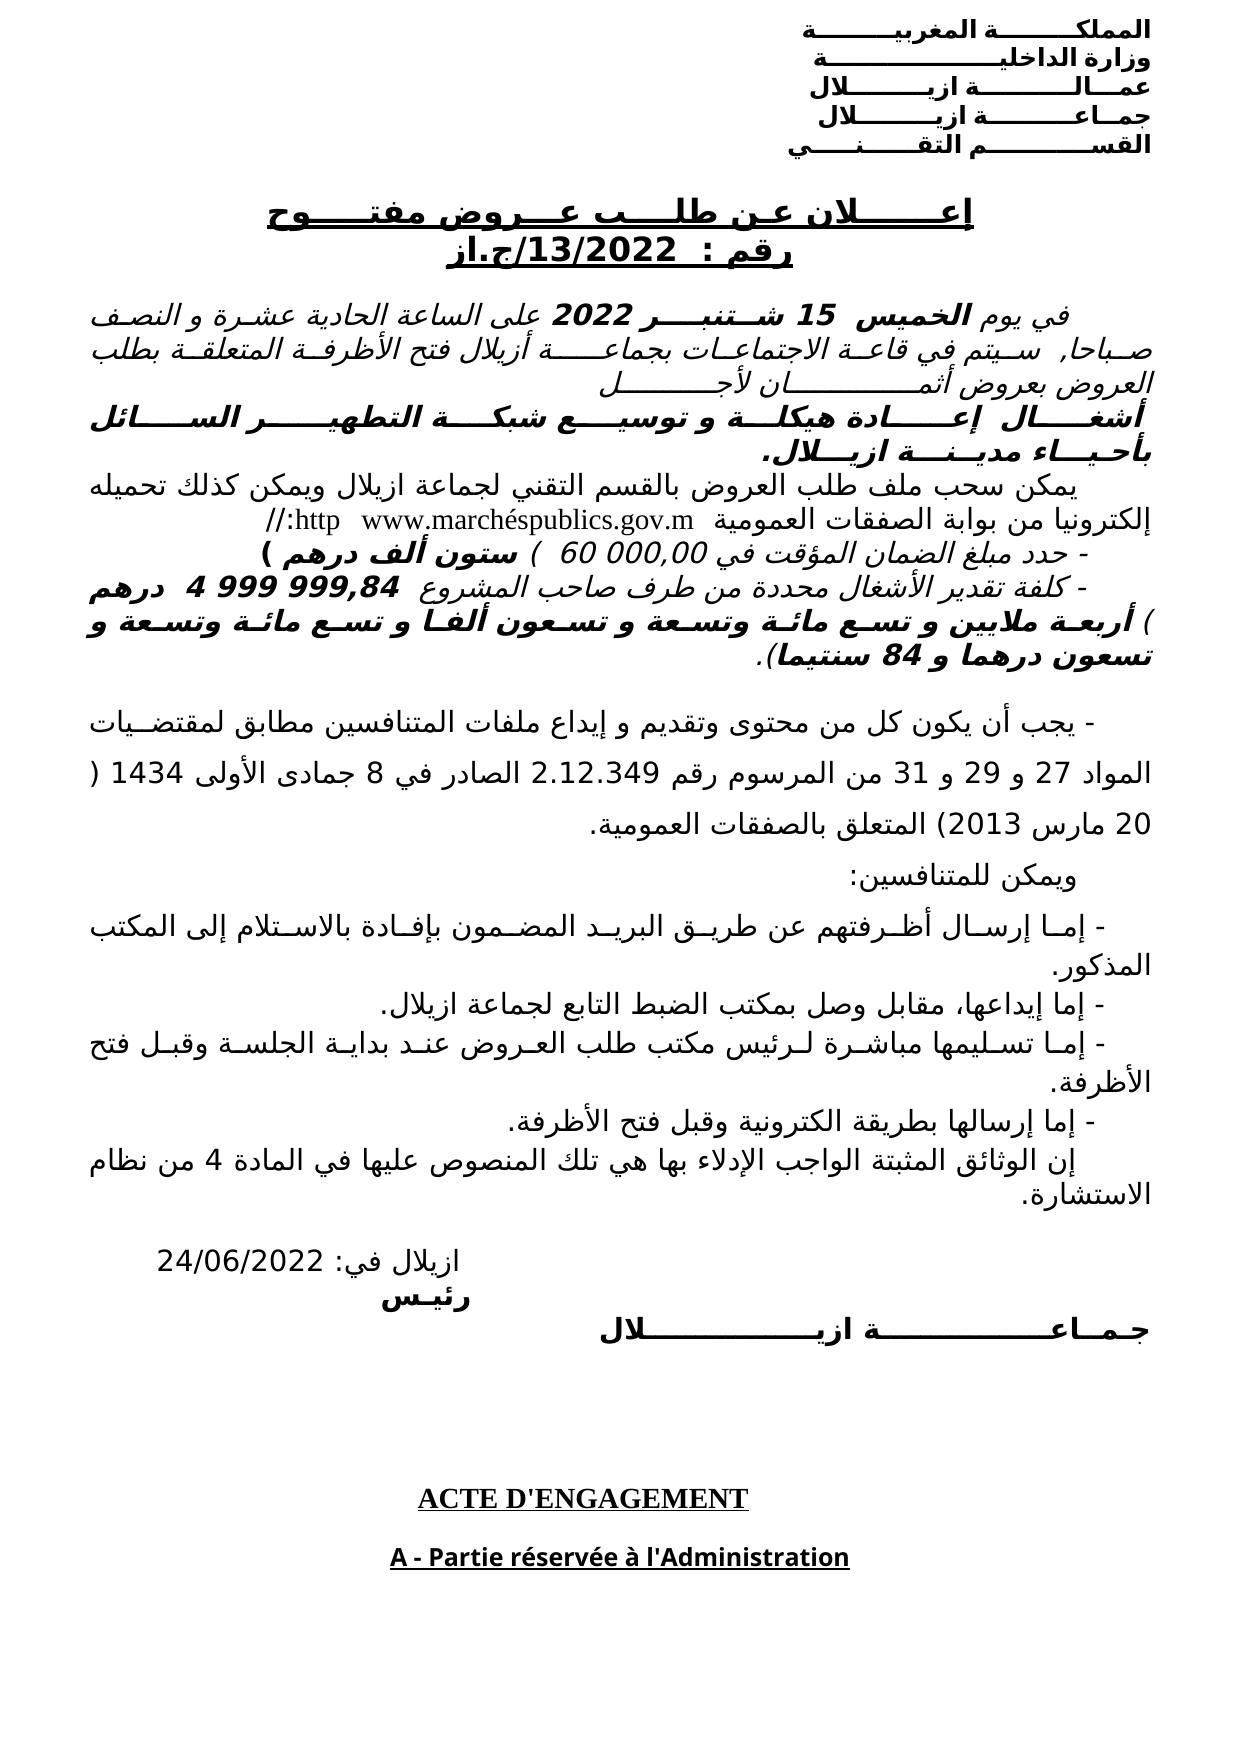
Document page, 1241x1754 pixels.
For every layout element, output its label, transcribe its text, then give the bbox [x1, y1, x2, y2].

text - إما إرسال أظرفتهم عن طريق البريد المضمون بإفادة بالاستلام إلى المكتب المذكور. [89, 909, 1152, 982]
text في يوم الخميس 15 شــتنبــــر 2022 على الساعة الحادية عشرة و النصف صباحا, سيتم في قاعة الاجتماعات بجماعــــة أزيلال فتح الأظرفة المتعلقة بطلب العروض بعروض أثمـــــــــــــــان لأجـــــــــــل [89, 298, 1152, 400]
text ازيلال في: 24/06/2022 [89, 1245, 562, 1279]
text جمــاعــــــــــة ازيـــــــــلال [89, 101, 1152, 130]
text - حدد مبلغ الضمان المؤقت في 60 000,00 ) ستون ألف درهم ) [89, 536, 1152, 570]
text ACTE D'ENGAGEMENT [89, 1481, 1152, 1514]
text إعـــــــلان عـن طلــــب عـــروض مفتـــــوح [89, 192, 1152, 231]
text - كلفة تقدير الأشغال محددة من طرف صاحب المشروع 4 999 999,84 درهم ) أربعة ملايين و تسع مائة وتسعة و تسعون ألفا و تسع مائة وتسعة و تسعون درهما و 84 سنتيما). [89, 570, 1152, 672]
text - إما إيداعها، مقابل وصل بمكتب الضبط التابع لجماعة ازيلال. [89, 987, 1152, 1021]
text - إما تسليمها مباشرة لرئيس مكتب طلب العروض عند بداية الجلسة وقبل فتح الأظرفة. [89, 1026, 1152, 1099]
text A - Partie réservée à l'Administration [89, 1539, 1152, 1573]
text يمكن سحب ملف طلب العروض بالقسم التقني لجماعة ازيلال ويمكن كذلك تحميله إلكترونيا من بوابة الصفقات العمومية www.marchéspublics.gov.m http:// [89, 468, 1152, 536]
text وزارة الداخليــــــــــــــــــــة [89, 43, 1152, 72]
text أشغــــال إعـــــادة هيكلــة و توسيـــع شبكـــة التطهيـــــر الســــائل بأحـيـــاء مديــنـــة ازيـــلال. [89, 400, 1152, 468]
text عمـــالـــــــــــة ازيـــــــــلال [89, 72, 1152, 101]
text - إما إرسالها بطريقة الكترونية وقبل فتح الأظرفة. [89, 1104, 1152, 1138]
text ويمكن للمتنافسين: [89, 859, 1152, 893]
text رقم : 13/2022/ج.از [89, 231, 1152, 270]
text رئيـس جـمــاعـــــــــــــــــة ازيـــــــــــــــــلال [89, 1279, 1152, 1347]
text إن الوثائق المثبتة الواجب الإدلاء بها هي تلك المنصوص عليها في المادة 4 من نظام الاستشارة. [89, 1143, 1152, 1211]
text - يجب أن يكون كل من محتوى وتقديم و إيداع ملفات المتنافسين مطابق لمقتضيات المواد 27 و 29 و 31 من المرسوم رقم 2.12.349 الصادر في 8 جمادى الأولى 1434 ( 20 مارس 2013) المتعلق بالصفقات العمومية. [89, 706, 1152, 842]
text المملكـــــــــة المغربيـــــــــة [89, 15, 1152, 43]
text القســــــــــــم التقــــــنـــــي [89, 130, 1152, 158]
